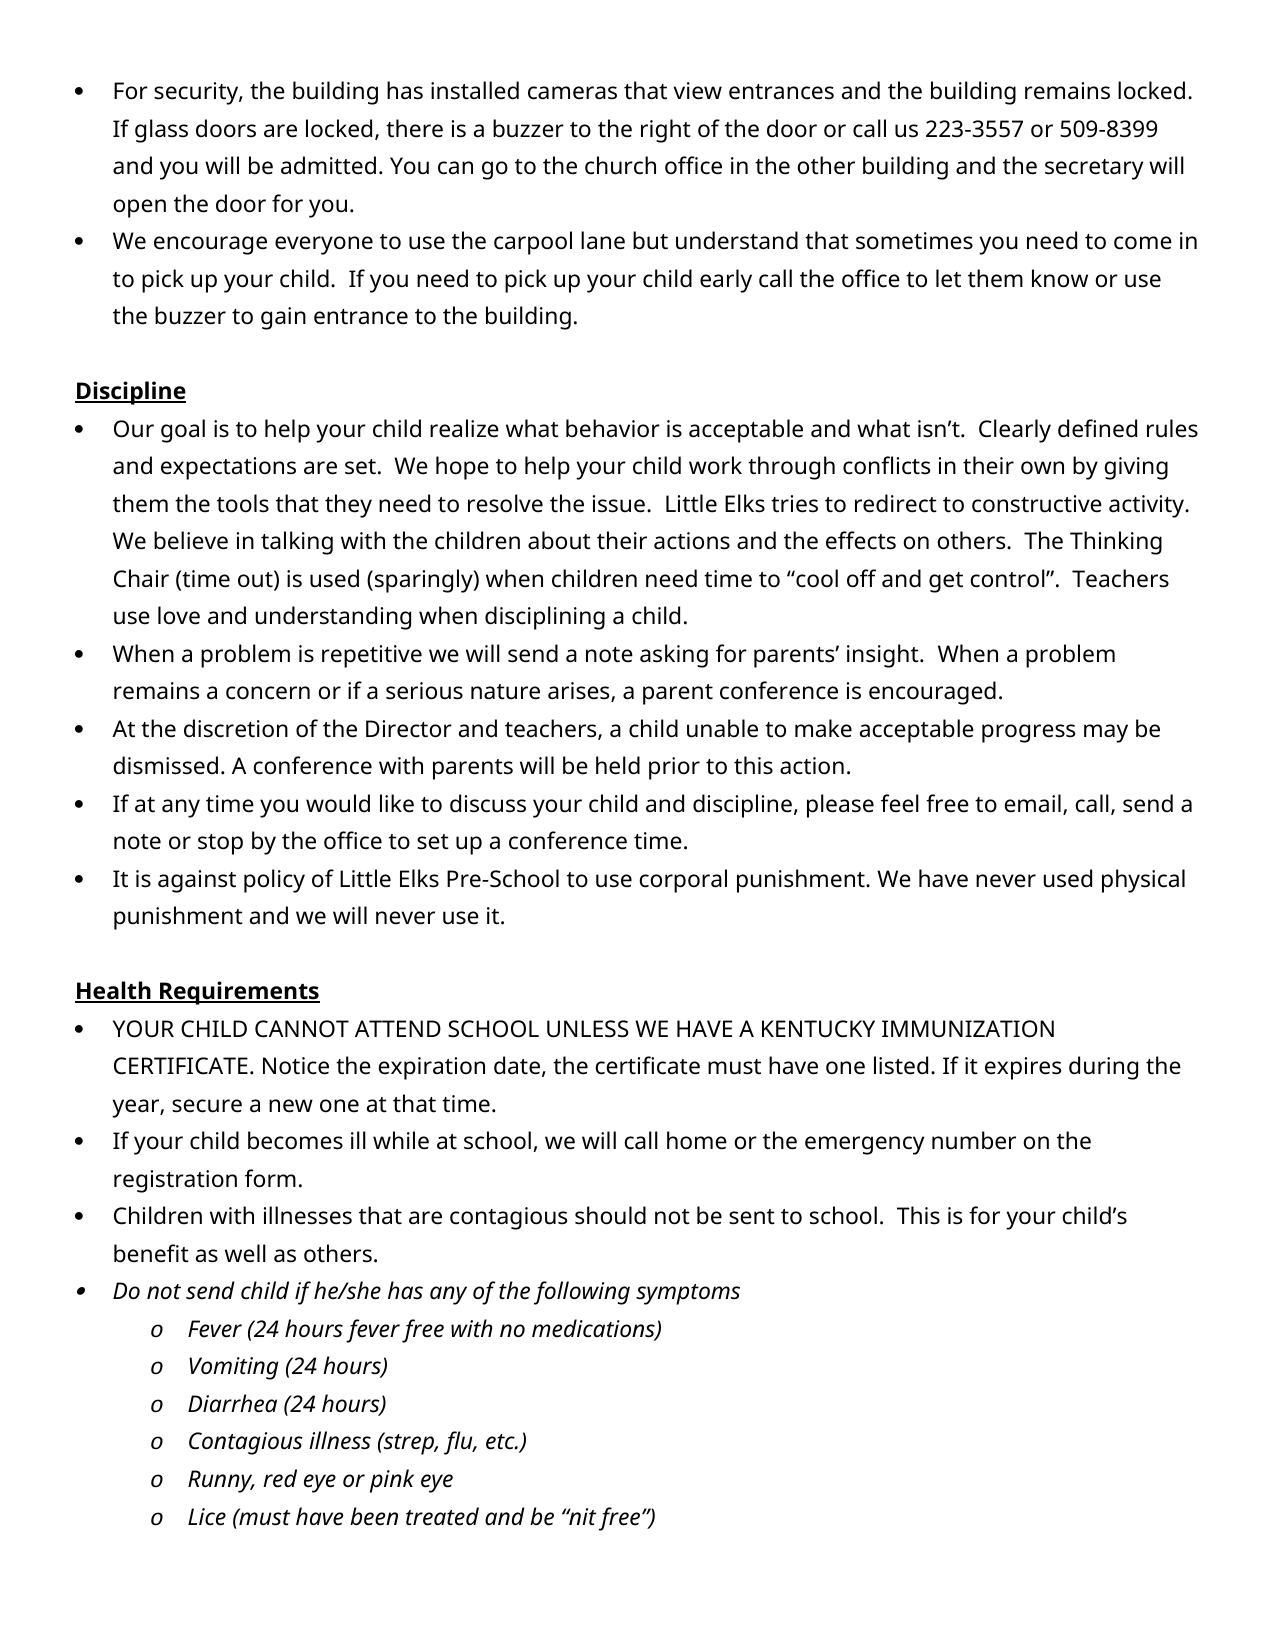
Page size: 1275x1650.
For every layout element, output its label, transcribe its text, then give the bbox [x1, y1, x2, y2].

list It is against policy of Little Elks Pre-School to use corporal punishment. We have never used physical punishment and we will never use it. [75, 862, 1200, 931]
text Discipline [75, 375, 1200, 406]
list Contagious illness (strep, flu, etc.) [150, 1425, 1200, 1457]
list If your child becomes ill while at school, we will call home or the emergency number on the registration form. [75, 1125, 1200, 1194]
list We encourage everyone to use the carpool lane but understand that sometimes you need to come in to pick up your child. If you need to pick up your child early call the office to let them know or use the buzzer to gain entrance to the building. [75, 225, 1200, 331]
list Runny, red eye or pink eye [150, 1463, 1200, 1494]
list Vomiting (24 hours) [150, 1350, 1200, 1381]
list For security, the building has installed cameras that view entrances and the building remains locked. If glass doors are locked, there is a buzzer to the right of the door or call us 223-3557 or 509-8399 and you will be admitted. You can go to the church office in the other building and the secretary will open the door for you. [75, 75, 1200, 219]
list Do not send child if he/she has any of the following symptoms [75, 1275, 1200, 1306]
list Children with illnesses that are contagious should not be sent to school. This is for your child’s benefit as well as others. [75, 1200, 1200, 1269]
list Our goal is to help your child realize what behavior is acceptable and what isn’t. Clearly defined rules and expectations are set. We hope to help your child work through conflicts in their own by giving them the tools that they need to resolve the issue. Little Elks tries to redirect to constructive activity. We believe in talking with the children about their actions and the effects on others. The Thinking Chair (time out) is used (sparingly) when children need time to “cool off and get control”. Teachers use love and understanding when disciplining a child. [75, 412, 1200, 631]
list Lice (must have been treated and be “nit free”) [150, 1501, 1200, 1532]
list If at any time you would like to discuss your child and discipline, please feel free to email, call, send a note or stop by the office to set up a conference time. [75, 787, 1200, 856]
list When a problem is repetitive we will send a note asking for parents’ insight. When a problem remains a concern or if a serious nature arises, a parent conference is encouraged. [75, 637, 1200, 706]
list Fever (24 hours fever free with no medications) [150, 1312, 1200, 1344]
text Health Requirements [75, 975, 1200, 1006]
list At the discretion of the Director and teachers, a child unable to make acceptable progress may be dismissed. A conference with parents will be held prior to this action. [75, 712, 1200, 781]
list YOUR CHILD CANNOT ATTEND SCHOOL UNLESS WE HAVE A KENTUCKY IMMUNIZATION CERTIFICATE. Notice the expiration date, the certificate must have one listed. If it expires during the year, secure a new one at that time. [75, 1012, 1200, 1119]
list Diarrhea (24 hours) [150, 1388, 1200, 1419]
